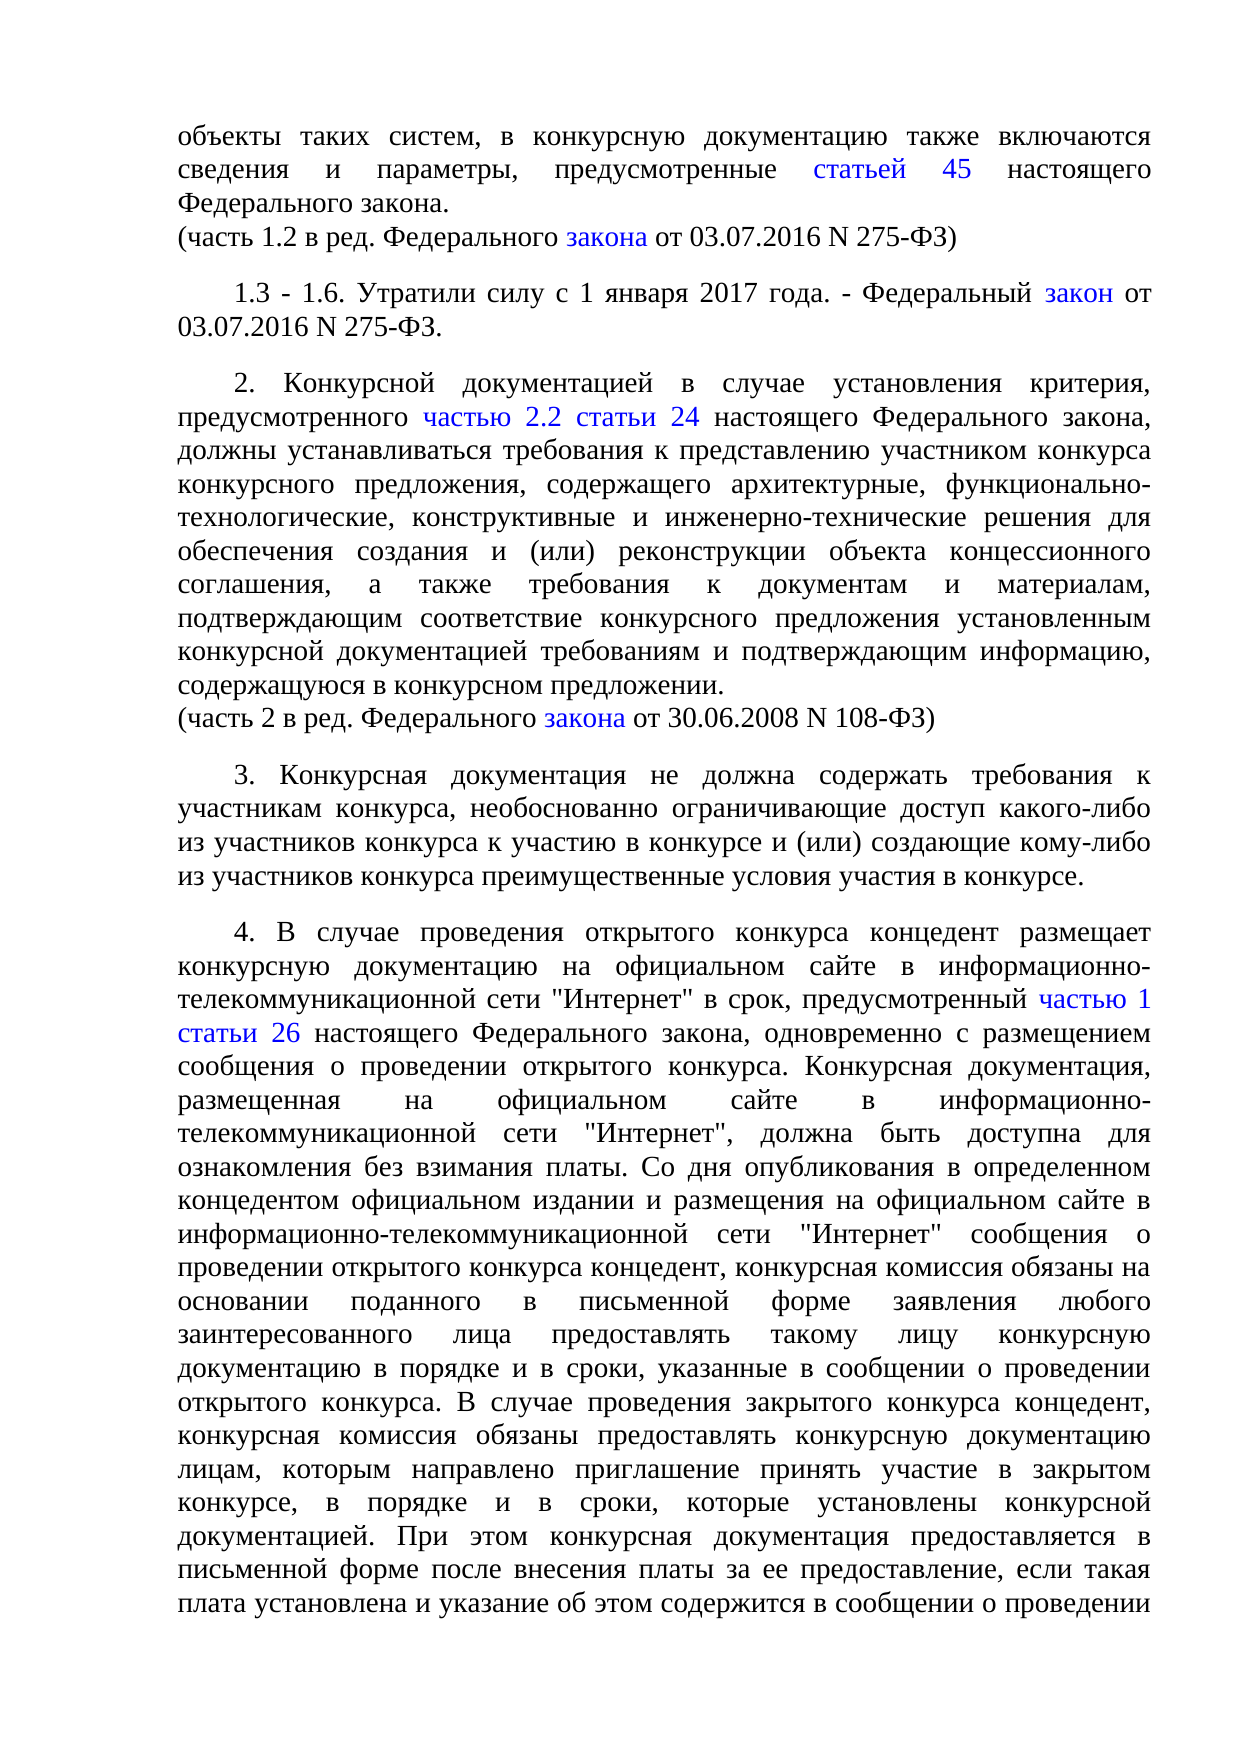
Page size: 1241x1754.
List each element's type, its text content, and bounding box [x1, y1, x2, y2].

text 2. Конкурсной документацией в случае установления критерия, предусмотренного частью 2.2 статьи 24 настоящего Федерального закона, должны устанавливаться требования к представлению участником конкурса конкурсного предложения, содержащего архитектурные, функционально-технологические, конструктивные и инженерно-технические решения для обеспечения создания и (или) реконструкции объекта концессионного соглашения, а также требования к документам и материалам, подтверждающим соответствие конкурсного предложения установленным конкурсной документацией требованиям и подтверждающим информацию, содержащуюся в конкурсном предложении. [177, 365, 1152, 701]
text 3. Конкурсная документация не должна содержать требования к участникам конкурса, необоснованно ограничивающие доступ какого-либо из участников конкурса к участию в конкурсе и (или) создающие кому-либо из участников конкурса преимущественные условия участия в конкурсе. [177, 757, 1152, 891]
text (часть 1.2 в ред. Федерального закона от 03.07.2016 N 275-ФЗ) [177, 219, 1152, 252]
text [177, 118, 1152, 219]
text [177, 914, 1152, 1618]
text 1.3 - 1.6. Утратили силу с 1 января 2017 года. - Федеральный закон от 03.07.2016 N 275-ФЗ. [177, 275, 1152, 342]
text (часть 2 в ред. Федерального закона от 30.06.2008 N 108-ФЗ) [177, 701, 1152, 734]
